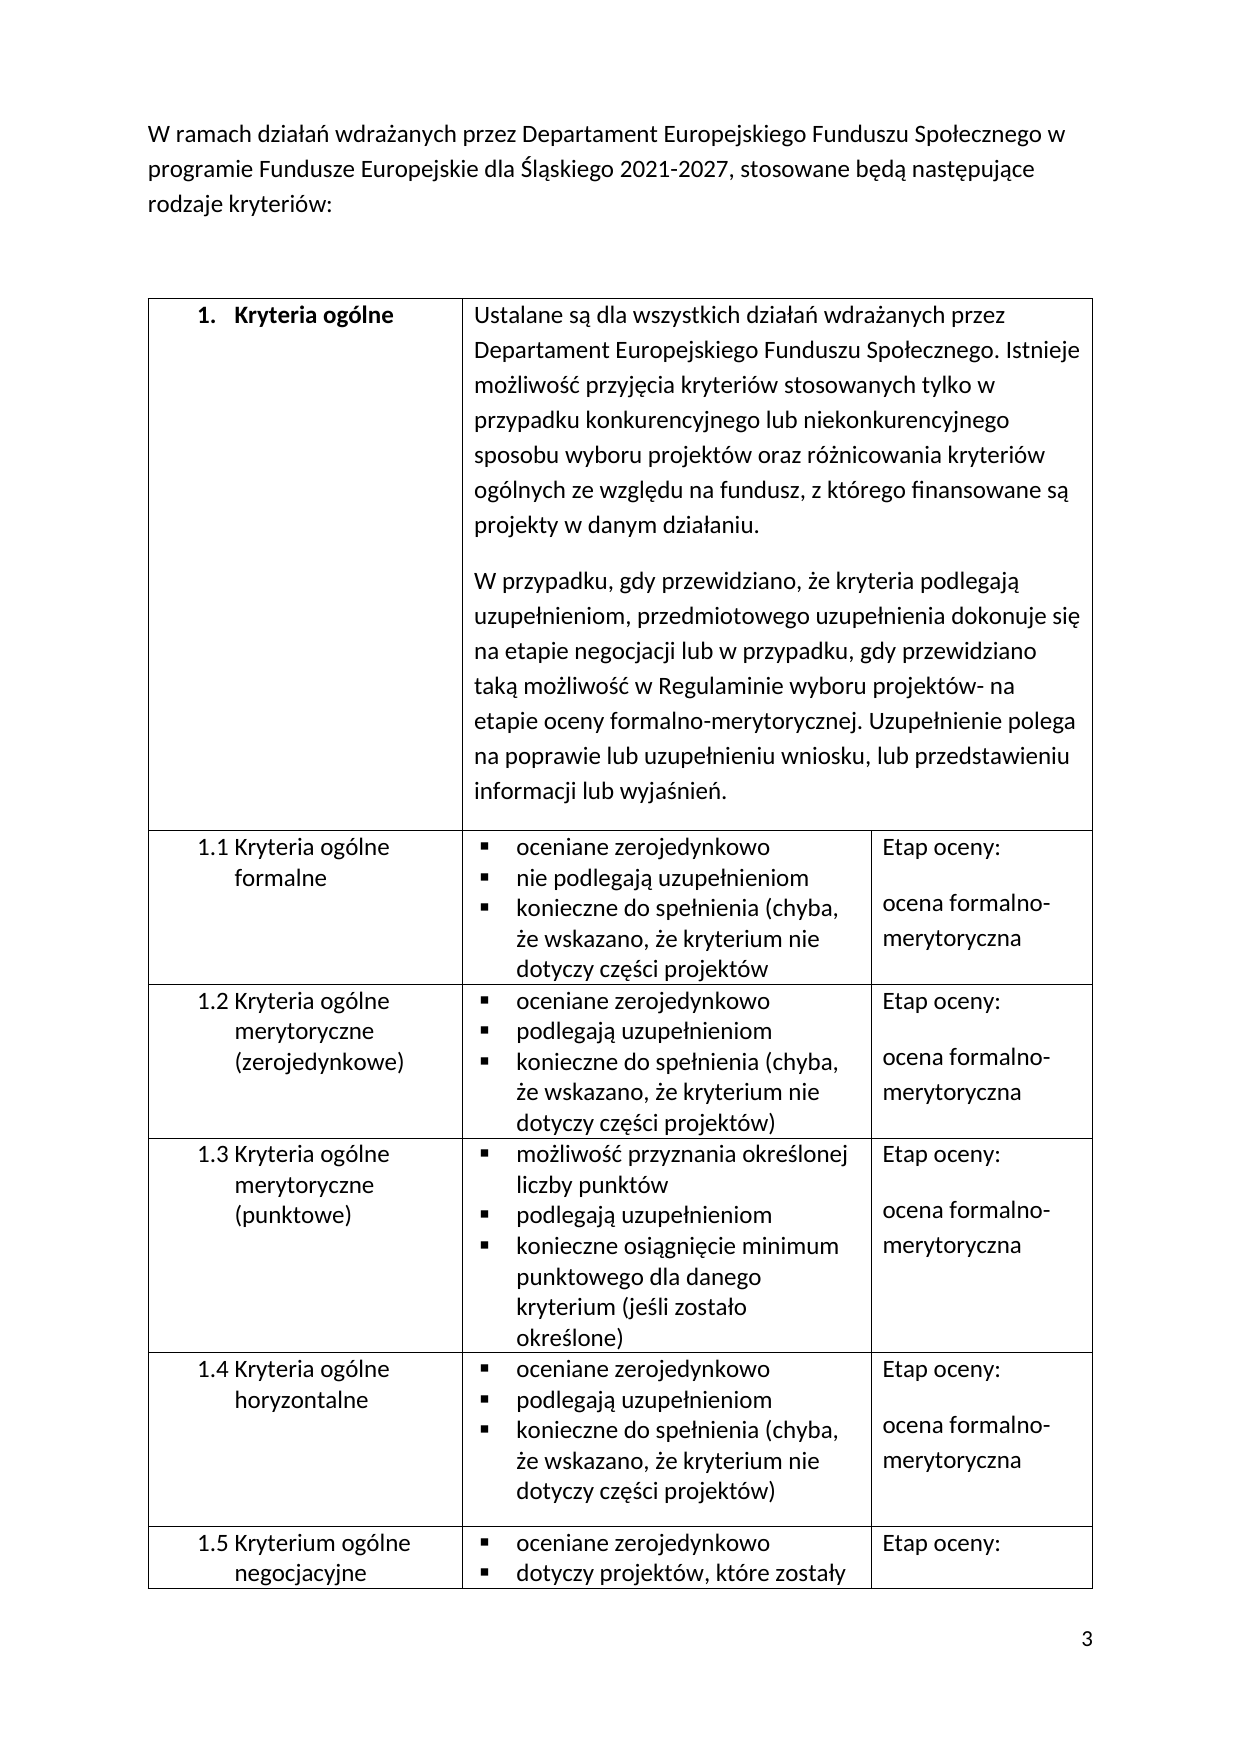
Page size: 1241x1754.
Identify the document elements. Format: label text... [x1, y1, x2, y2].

table_cell Kryteria ogólne merytoryczne (punktowe) [149, 1139, 462, 1352]
table_cell oceniane zerojedynkowo podlegają uzupełnieniom konieczne do spełnienia (chyba, że wskazano, że kryterium nie dotyczy części projektów) [463, 985, 871, 1137]
table_cell Etap oceny: ocena formalno-merytoryczna [872, 985, 1092, 1137]
table_cell oceniane zerojedynkowo podlegają uzupełnieniom konieczne do spełnienia (chyba, że wskazano, że kryterium nie dotyczy części projektów) [463, 1353, 871, 1526]
table_cell Kryteria ogólne merytoryczne (zerojedynkowe) [149, 985, 462, 1137]
table_cell Kryteria ogólne horyzontalne [149, 1353, 462, 1526]
table_cell możliwość przyznania określonej liczby punktów podlegają uzupełnieniom konieczne osiągnięcie minimum punktowego dla danego kryterium (jeśli zostało określone) [463, 1139, 871, 1352]
table_cell Etap oceny: ocena formalno-merytoryczna [872, 1139, 1092, 1352]
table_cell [872, 1527, 1092, 1588]
text W ramach działań wdrażanych przez Departament Europejskiego Funduszu Społecznego w programie Fundusze Europejskie dla Śląskiego 2021-2027, stosowane będą następujące rodzaje kryteriów: [148, 118, 1093, 219]
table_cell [463, 1527, 871, 1588]
table_header Ustalane są dla wszystkich działań wdrażanych przez Departament Europejskiego Funduszu Społecznego. Istnieje możliwość przyjęcia kryteriów stosowanych tylko w przypadku konkurencyjnego lub niekonkurencyjnego sposobu wyboru projektów oraz różnicowania kryteriów ogólnych ze względu na fundusz, z którego finansowane są projekty w danym działaniu. W przypadku, gdy przewidziano, że kryteria podlegają uzupełnieniom, przedmiotowego uzupełnienia dokonuje się na etapie negocjacji lub w przypadku, gdy przewidziano taką możliwość w Regulaminie wyboru projektów- na etapie oceny formalno-merytorycznej. Uzupełnienie polega na poprawie lub uzupełnieniu wniosku, lub przedstawieniu informacji lub wyjaśnień. [463, 299, 1092, 830]
table_cell Kryteria ogólne formalne [149, 831, 462, 984]
table_cell Etap oceny: ocena formalno-merytoryczna [872, 1353, 1092, 1526]
table_cell Etap oceny: ocena formalno-merytoryczna [872, 831, 1092, 984]
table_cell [149, 1527, 462, 1588]
table_header Kryteria ogólne [149, 299, 462, 830]
table_cell oceniane zerojedynkowo nie podlegają uzupełnieniom konieczne do spełnienia (chyba, że wskazano, że kryterium nie dotyczy części projektów [463, 831, 871, 984]
